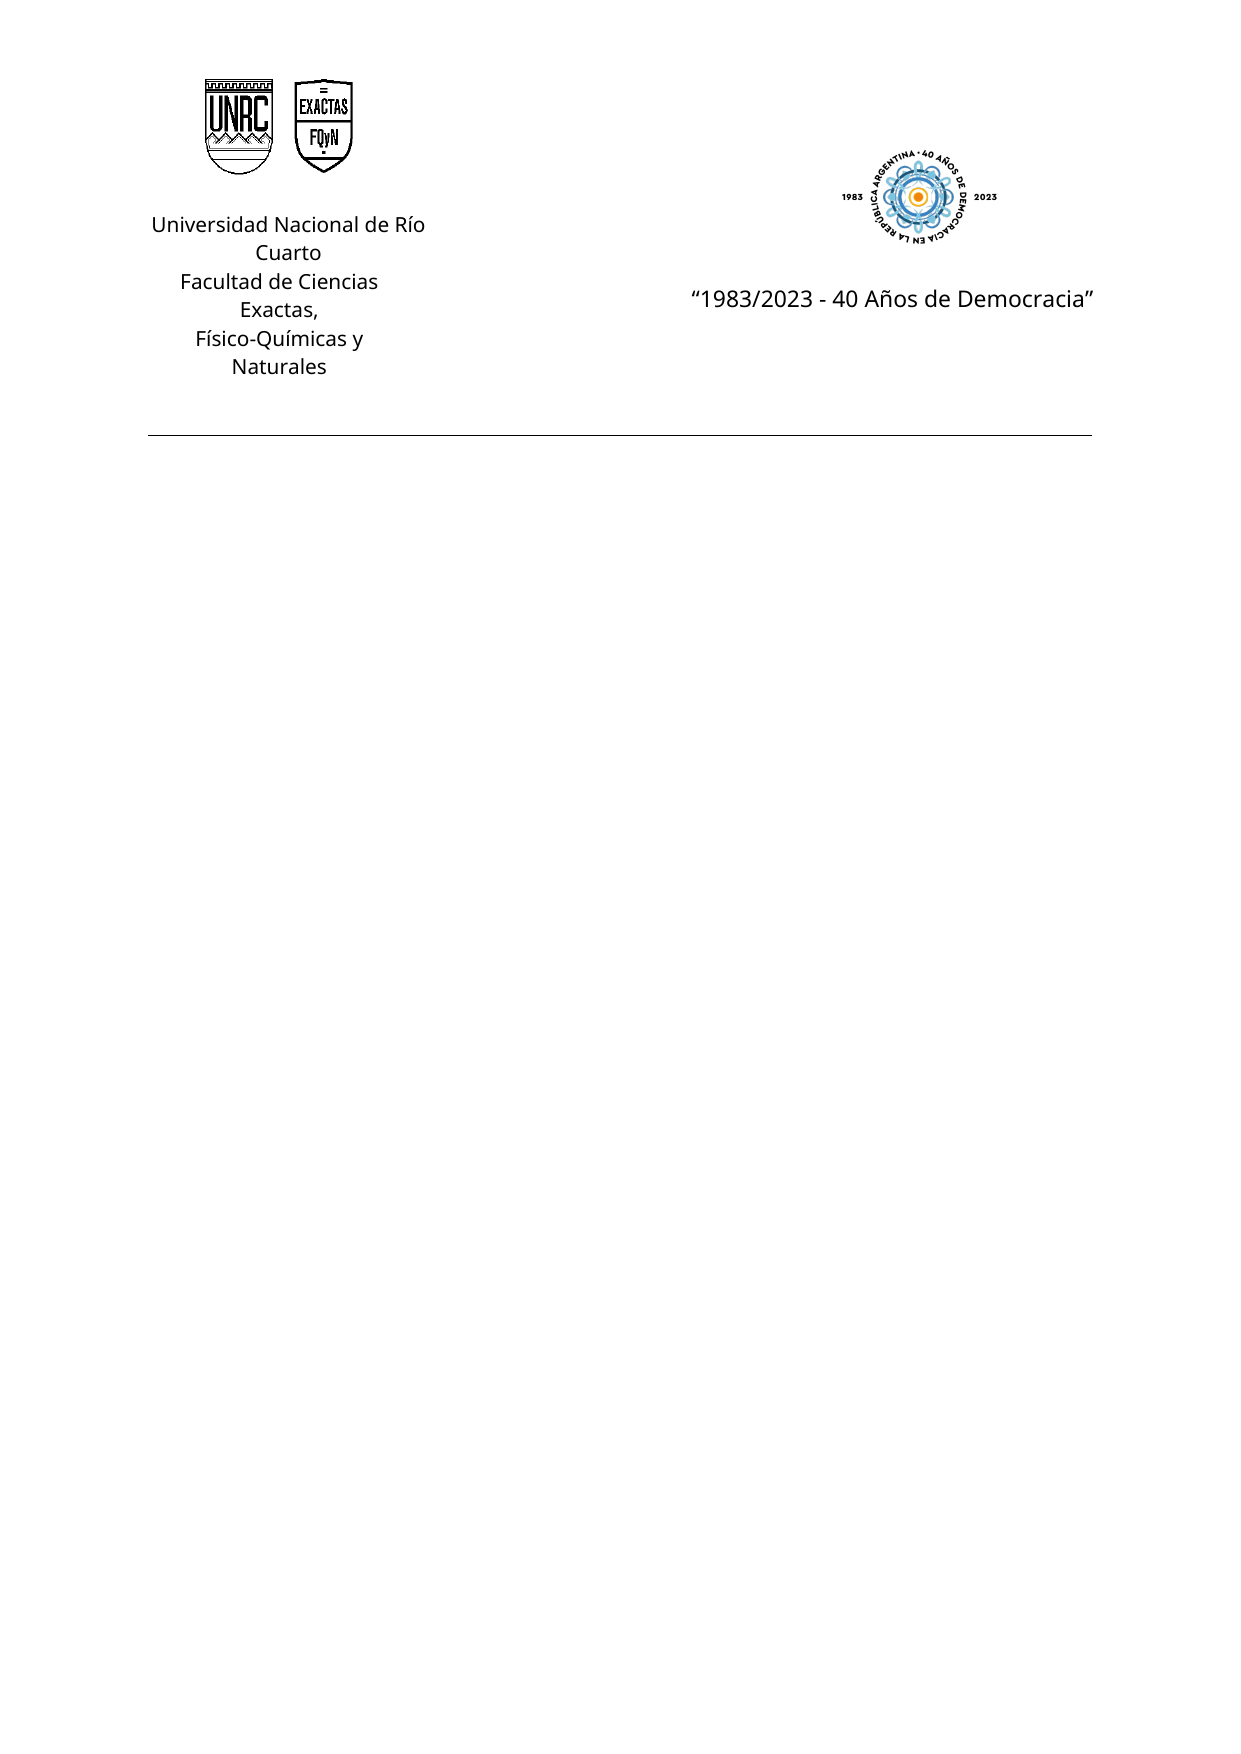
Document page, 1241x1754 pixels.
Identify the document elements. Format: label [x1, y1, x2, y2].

picture [841, 144, 998, 249]
picture [294, 79, 353, 173]
picture [197, 77, 281, 178]
